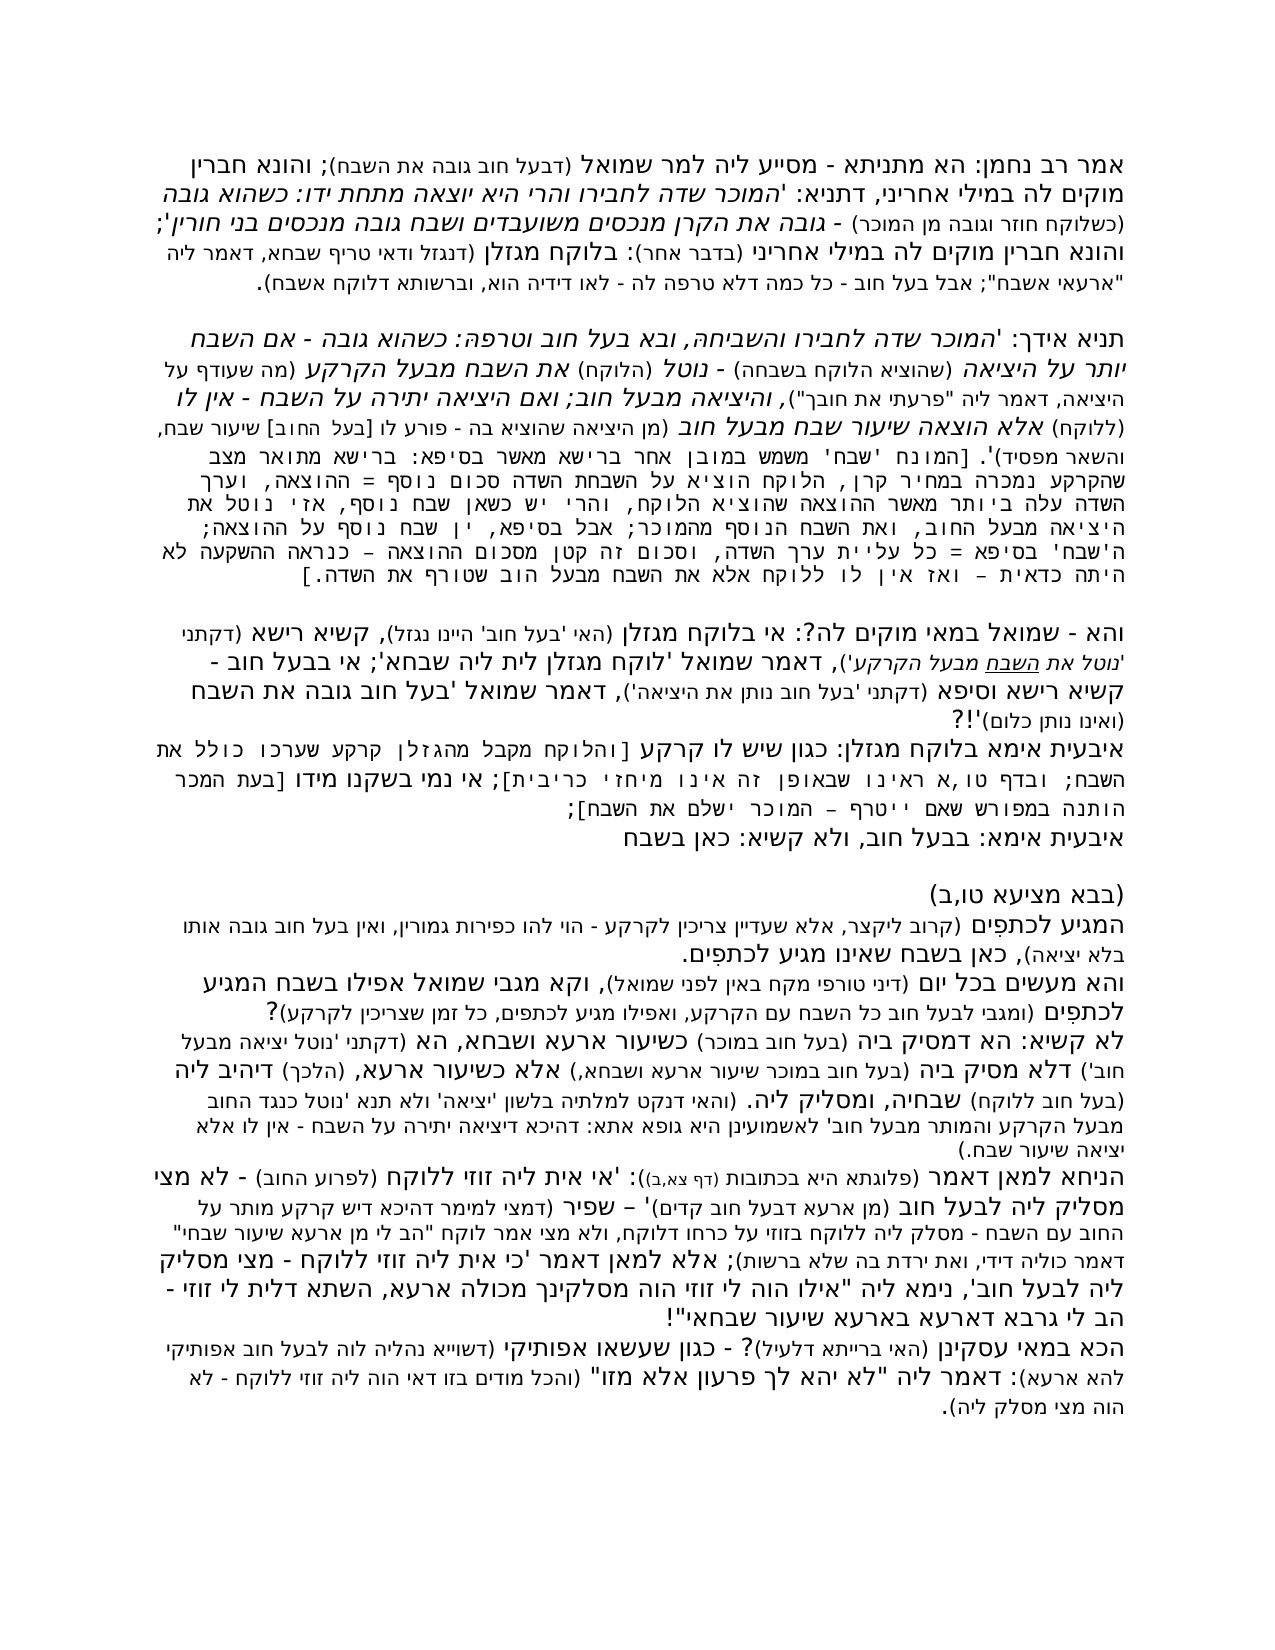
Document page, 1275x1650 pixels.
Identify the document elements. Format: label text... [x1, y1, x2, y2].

text איבעית אימא: בבעל חוב, ולא קשיא: כאן בשבח [150, 823, 1125, 852]
text (בבא מציעא טו,ב) [150, 881, 1125, 910]
text והא מעשים בכל יום (דיני טורפי מקח באין לפני שמואל), וקא מגבי שמואל אפילו בשבח המגיע לכתפִים (ומגבי לבעל חוב כל השבח עם הקרקע, ואפילו מגיע לכתפים, כל זמן שצריכין לקרקע)? [150, 968, 1125, 1027]
text הכא במאי עסקינן (האי ברייתא דלעיל)? - כגון שעשאו אפותיקי (דשוייא נהליה לוה לבעל חוב אפותיקי להא ארעא): דאמר ליה "לא יהא לך פרעון אלא מזו" (והכל מודים בזו דאי הוה ליה זוזי ללוקח - לא הוה מצי מסלק ליה). [150, 1333, 1125, 1420]
text והא - שמואל במאי מוקים לה?: אי בלוקח מגזלן (האי 'בעל חוב' היינו נגזל), קשיא רישא (דקתני 'נוטל את השבח מבעל הקרקע'), דאמר שמואל 'לוקח מגזלן לית ליה שבחא'; אי בבעל חוב - קשיא רישא וסיפא (דקתני 'בעל חוב נותן את היציאה'), דאמר שמואל 'בעל חוב גובה את השבח (ואינו נותן כלום)'!? [150, 618, 1125, 734]
text איבעית אימא בלוקח מגזלן: כגון שיש לו קרקע [והלוקח מקבל מהגזלן קרקע שערכו כולל את השבח; ובדף טו,א ראינו שבאופן זה אינו מיחזי כריבית]; אי נמי בשקנו מידו [בעת המכר הותנה במפורש שאם ייטרף – המוכר ישלם את השבח]; [150, 734, 1125, 823]
text אמר רב נחמן: הא מתניתא - מסייע ליה למר שמואל (דבעל חוב גובה את השבח); והונא חברין מוקים לה במילי אחריני, דתניא: 'המוכר שדה לחבירו והרי היא יוצאה מתחת ידו: כשהוא גובה (כשלוקח חוזר וגובה מן המוכר) - גובה את הקרן מנכסים משועבדים ושבח גובה מנכסים בני חורין'; והונא חברין מוקים לה במילי אחריני (בדבר אחר): בלוקח מגזלן (דנגזל ודאי טריף שבחא, דאמר ליה "ארעאי אשבח"; אבל בעל חוב - כל כמה דלא טרפה לה - לאו דידיה הוא, וברשותא דלוקח אשבח). [150, 150, 1125, 296]
text לא קשיא: הא דמסיק ביה (בעל חוב במוכר) כשיעור ארעא ושבחא, הא (דקתני 'נוטל יציאה מבעל חוב') דלא מסיק ביה (בעל חוב במוכר שיעור ארעא ושבחא,) אלא כשיעור ארעא, (הלכך) דיהיב ליה (בעל חוב ללוקח) שבחיה, ומסליק ליה. (והאי דנקט למלתיה בלשון 'יציאה' ולא תנא 'נוטל כנגד החוב מבעל הקרקע והמותר מבעל חוב' לאשמועינן היא גופא אתא: דהיכא דיציאה יתירה על השבח - אין לו אלא יציאה שיעור שבח.) [150, 1027, 1125, 1163]
text המגיע לכתפִים (קרוב ליקצר, אלא שעדיין צריכין לקרקע - הוי להו כפירות גמורין, ואין בעל חוב גובה אותו בלא יציאה), כאן בשבח שאינו מגיע לכתפִים. [150, 910, 1125, 968]
text הניחא למאן דאמר (פלוגתא היא בכתובות (דף צא,ב)): 'אי אית ליה זוזי ללוקח (לפרוע החוב) - לא מצי מסליק ליה לבעל חוב (מן ארעא דבעל חוב קדים)' – שפיר (דמצי למימר דהיכא דיש קרקע מותר על החוב עם השבח - מסלק ליה ללוקח בזוזי על כרחו דלוקח, ולא מצי אמר לוקח "הב לי מן ארעא שיעור שבחי" דאמר כוליה דידי, ואת ירדת בה שלא ברשות); אלא למאן דאמר 'כי אית ליה זוזי ללוקח - מצי מסליק ליה לבעל חוב', נימא ליה "אילו הוה לי זוזי הוה מסלקינך מכולה ארעא, השתא דלית לי זוזי - הב לי גרבא דארעא בארעא שיעור שבחאי"! [150, 1163, 1125, 1333]
text תניא אידך: 'המוכר שדה לחבירו והשביחהּ, ובא בעל חוב וטרפהּ: כשהוא גובה - אם השבח יותר על היציאה (שהוציא הלוקח בשבחה) - נוטל (הלוקח) את השבח מבעל הקרקע (מה שעודף על היציאה, דאמר ליה "פרעתי את חובך"), והיציאה מבעל חוב; ואם היציאה יתירה על השבח - אין לו (ללוקח) אלא הוצאה שיעור שבח מבעל חוב (מן היציאה שהוציא בה - פורע לו [בעל החוב] שיעור שבח, והשאר מפסיד)'. [המונח 'שבח' משמש במובן אחר ברישא מאשר בסיפא: ברישא מתואר מצב שהקרקע נמכרה במחיר קרן, הלוקח הוציא על השבחת השדה סכום נוסף = ההוצאה, וערך השדה עלה ביותר מאשר ההוצאה שהוציא הלוקח, והרי יש כשאן שבח נוסף, אזי נוטל את היציאה מבעל החוב, ואת השבח הנוסף מהמוכר; אבל בסיפא, ין שבח נוסף על ההוצאה; ה'שבח' בסיפא = כל עליית ערך השדה, וסכום זה קטן מסכום ההוצאה – כנראה ההשקעה לא היתה כדאית – ואז אין לו ללוקח אלא את השבח מבעל הוב שטורף את השדה.] [150, 324, 1125, 589]
